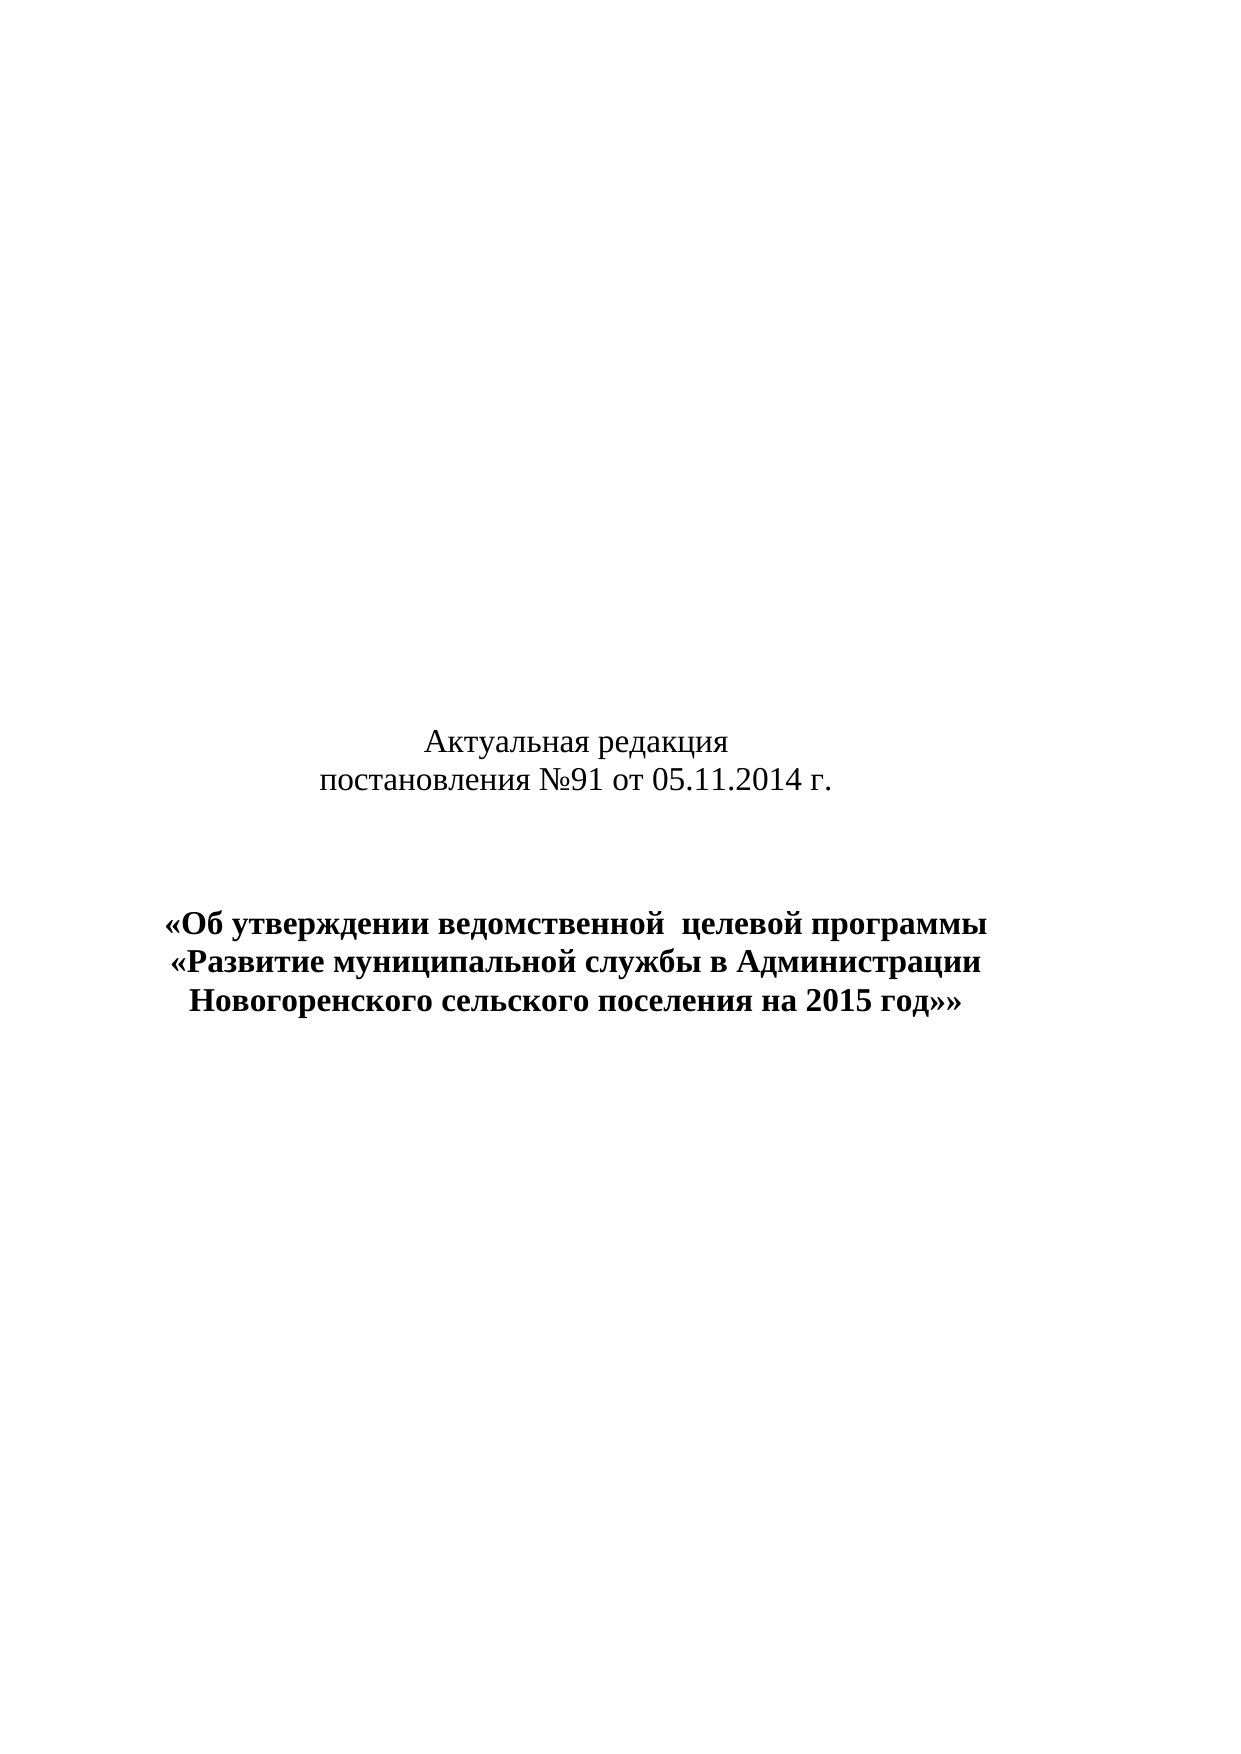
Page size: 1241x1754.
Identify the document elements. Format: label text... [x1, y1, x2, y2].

text «Об утверждении ведомственной целевой программы «Развитие муниципальной службы в Администрации Новогоренского сельского поселения на 2015 год»» [88, 903, 1063, 1018]
text Актуальная редакция [88, 721, 1063, 759]
text постановления №91 от 05.11.2014 г. [88, 759, 1063, 798]
